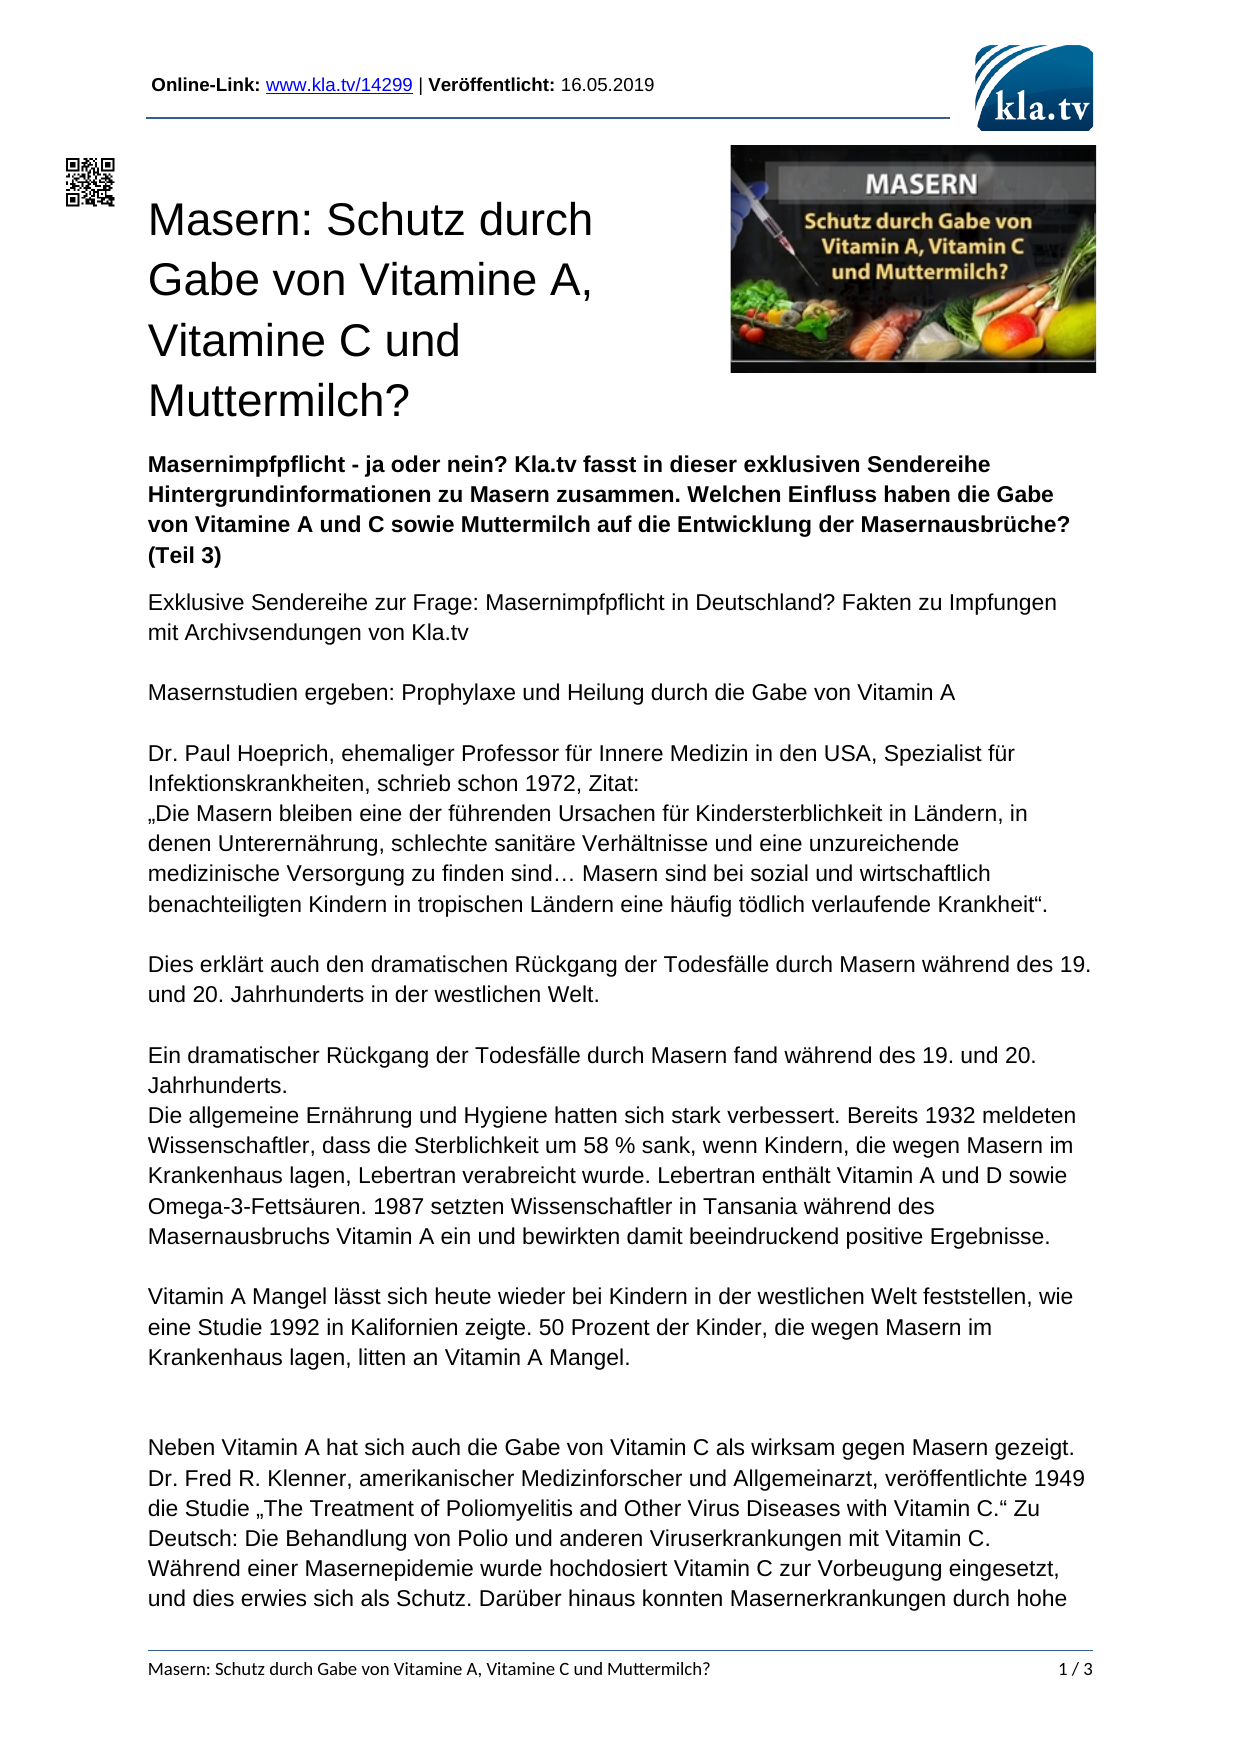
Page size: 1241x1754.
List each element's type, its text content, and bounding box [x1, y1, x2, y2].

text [148, 588, 1093, 1612]
text Masern: Schutz durch Gabe von Vitamine A, Vitamine C und Muttermilch? [148, 192, 1093, 427]
text Masernimpfpflicht - ja oder nein? Kla.tv fasst in dieser exklusiven Sendereihe Hintergrundinformationen zu Masern zusammen. Welchen Einfluss haben die Gabe von Vitamine A und C sowie Muttermilch auf die Entwicklung der Masernausbrüche? (Teil 3) [148, 451, 1093, 568]
